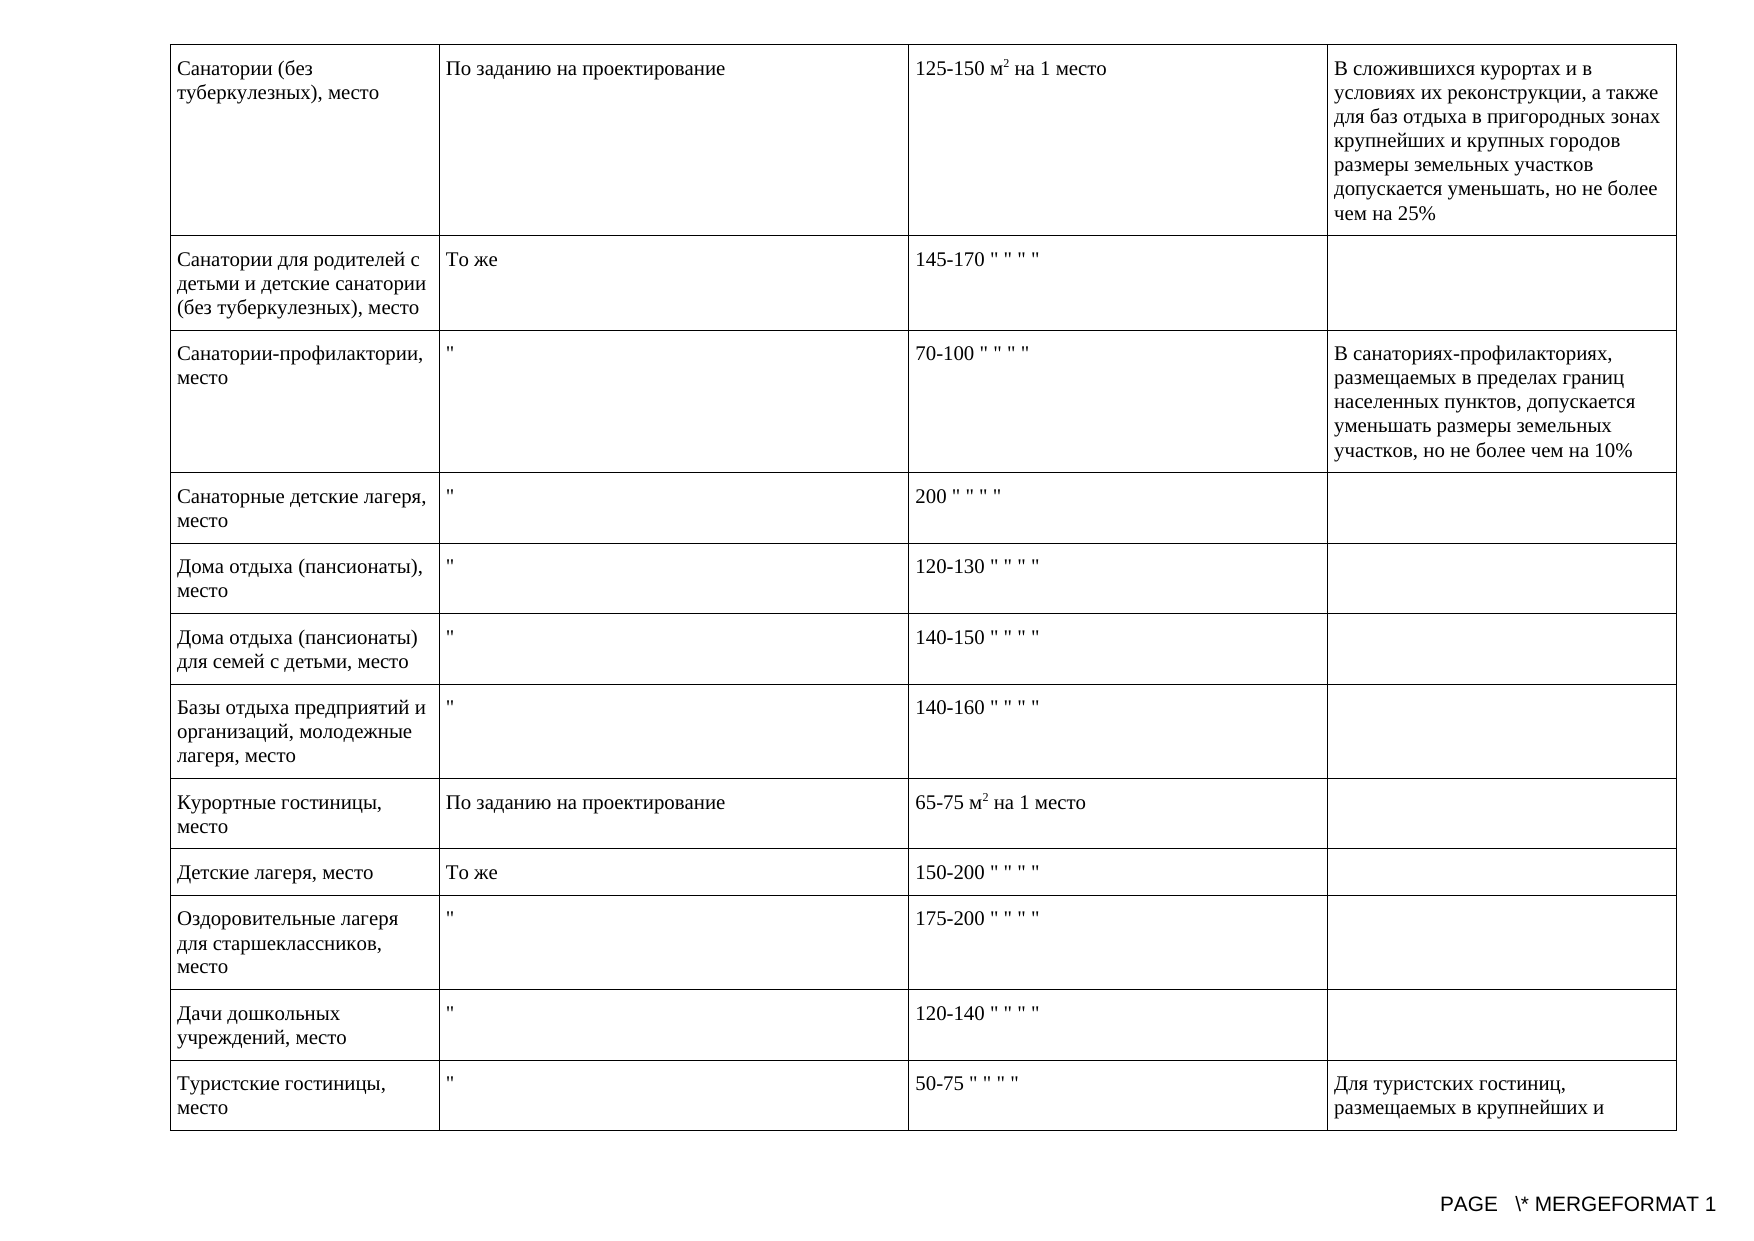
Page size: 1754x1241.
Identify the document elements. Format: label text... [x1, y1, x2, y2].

table_cell [1328, 896, 1676, 989]
table_cell В сложившихся курортах и в условиях их реконструкции, а также для баз отдыха в пригородных зонах крупнейших и крупных городов размеры земельных участков допускается уменьшать, но не более чем на 25% [1328, 45, 1676, 235]
table_cell " [440, 544, 908, 613]
table_cell " [440, 896, 908, 989]
table_cell [1328, 849, 1676, 895]
table_cell 200 " " " " [909, 473, 1327, 543]
table_cell 140-160 " " " " [909, 685, 1327, 778]
table_cell В санаториях-профилакториях, размещаемых в пределах границ населенных пунктов, допускается уменьшать размеры земельных участков, но не более чем на 10% [1328, 331, 1676, 472]
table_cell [1328, 1061, 1676, 1130]
table_cell 70-100 " " " " [909, 331, 1327, 472]
table_cell Оздоровительные лагеря для старшеклассников, место [171, 896, 439, 989]
table_cell Детские лагеря, место [171, 849, 439, 895]
table_cell 125-150 м2 на 1 место [909, 45, 1327, 235]
table_cell Санатории для родителей с детьми и детские санатории (без туберкулезных), место [171, 236, 439, 329]
table_cell 65-75 м2 на 1 место [909, 779, 1327, 848]
table_cell [1328, 779, 1676, 848]
table_cell " [440, 614, 908, 683]
table_cell 50-75 " " " " [909, 1061, 1327, 1130]
table_cell 145-170 " " " " [909, 236, 1327, 329]
table_cell 175-200 " " " " [909, 896, 1327, 989]
table_cell Санатории (без туберкулезных), место [171, 45, 439, 235]
table_cell Дома отдыха (пансионаты) для семей с детьми, место [171, 614, 439, 683]
table_cell 140-150 " " " " [909, 614, 1327, 683]
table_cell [171, 1061, 439, 1130]
table_cell Дома отдыха (пансионаты), место [171, 544, 439, 613]
table_cell 120-140 " " " " [909, 990, 1327, 1059]
table_cell [1328, 236, 1676, 329]
table_cell То же [440, 236, 908, 329]
table_cell " [440, 990, 908, 1059]
table_cell По заданию на проектирование [440, 45, 908, 235]
table_cell " [440, 1061, 908, 1130]
table_cell " [440, 685, 908, 778]
table_cell [1328, 685, 1676, 778]
table_cell [1328, 990, 1676, 1059]
table_cell Базы отдыха предприятий и организаций, молодежные лагеря, место [171, 685, 439, 778]
table_cell Курортные гостиницы, место [171, 779, 439, 848]
table_cell [1328, 614, 1676, 683]
table_cell Санатории-профилактории, место [171, 331, 439, 472]
table_cell 150-200 " " " " [909, 849, 1327, 895]
table_cell 120-130 " " " " [909, 544, 1327, 613]
table_cell " [440, 473, 908, 543]
table_cell [1328, 544, 1676, 613]
table_cell По заданию на проектирование [440, 779, 908, 848]
table_cell То же [440, 849, 908, 895]
table_cell [1328, 473, 1676, 543]
table_cell Дачи дошкольных учреждений, место [171, 990, 439, 1059]
table_cell Санаторные детские лагеря, место [171, 473, 439, 543]
table_cell " [440, 331, 908, 472]
